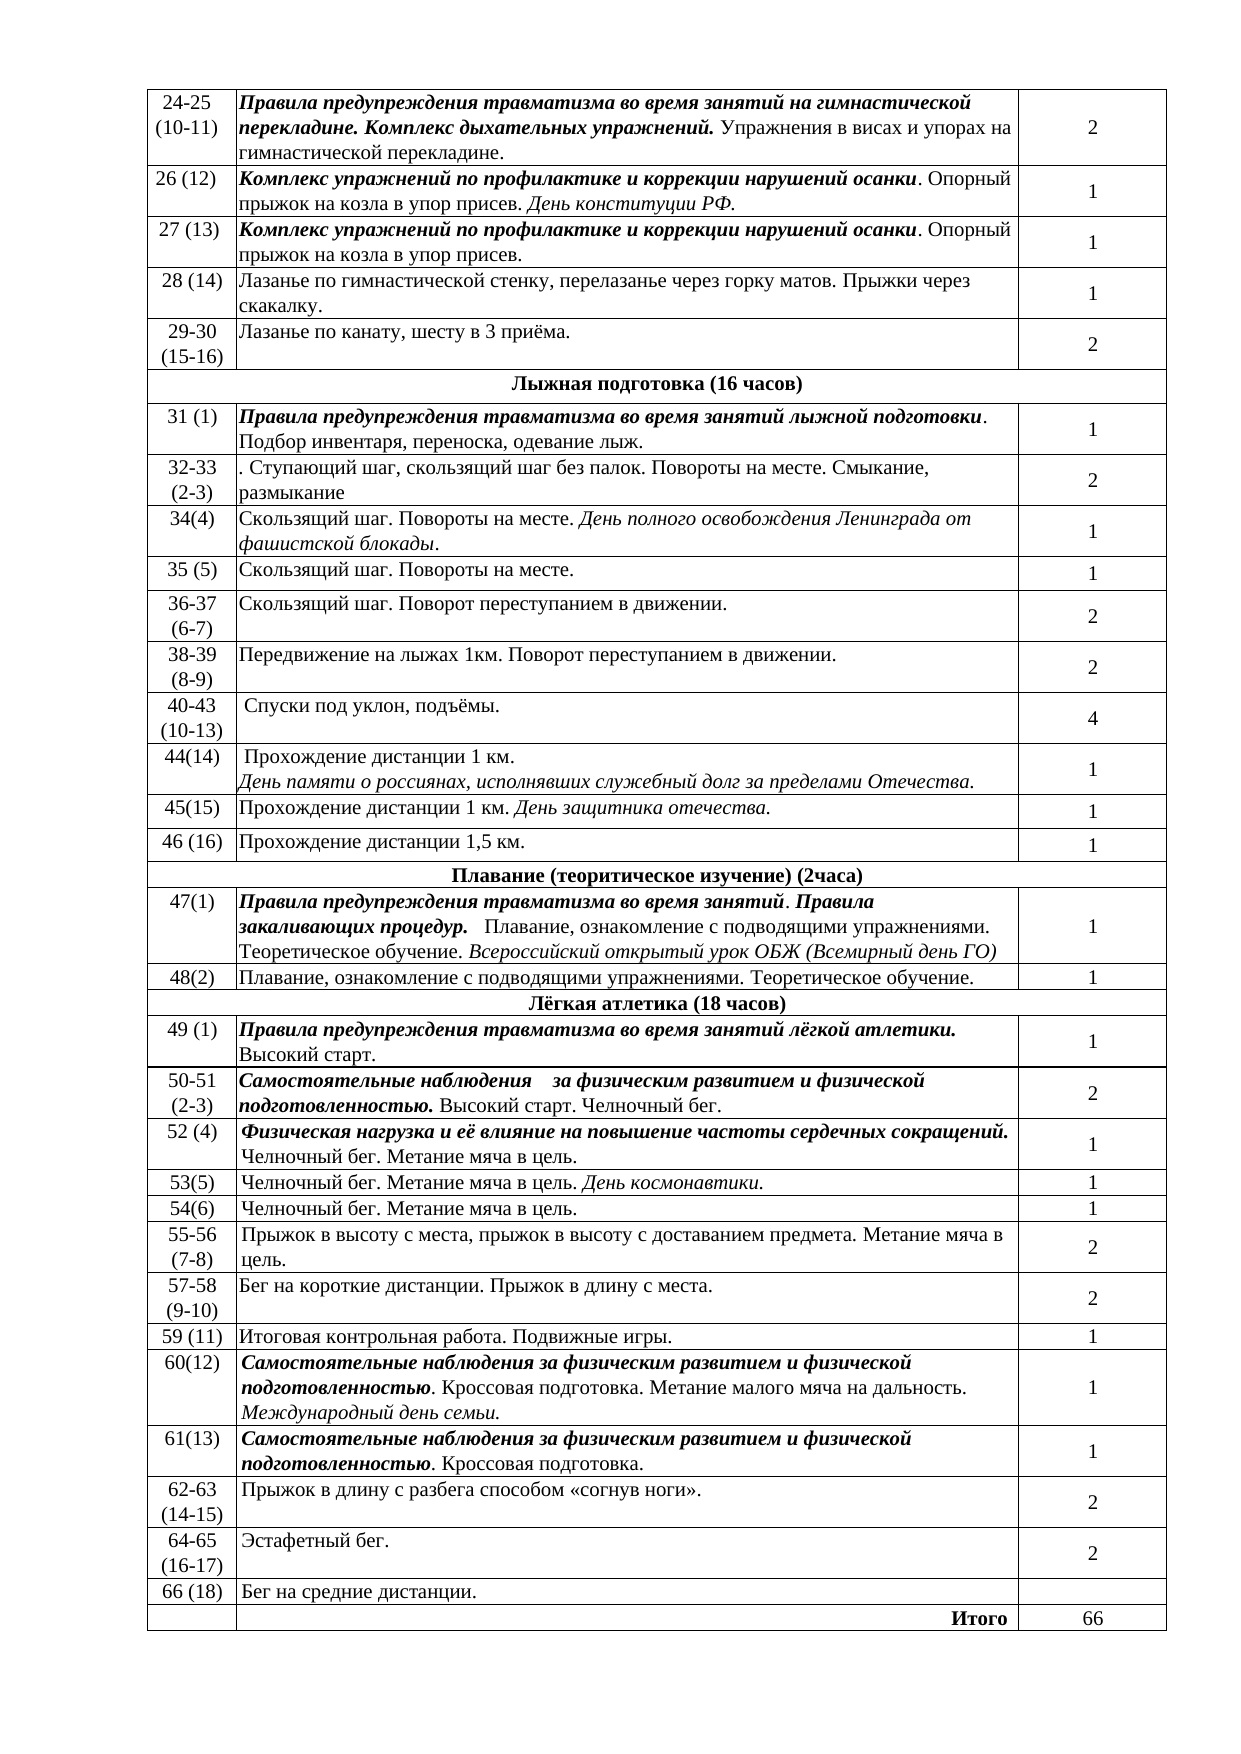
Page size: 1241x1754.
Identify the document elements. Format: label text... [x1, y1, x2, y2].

table_cell 57-58 (9-10) [148, 1273, 236, 1323]
table_cell Итоговая контрольная работа. Подвижные игры. [237, 1324, 1018, 1349]
table_cell Комплекс упражнений по профилактике и коррекции нарушений осанки. Опорный прыжок на козла в упор присев. День конституции РФ. [237, 166, 1018, 216]
table_cell Самостоятельные наблюдения за физическим развитием и физической подготовленностью. Кроссовая подготовка. [237, 1426, 1018, 1476]
table_cell 61(13) [148, 1426, 236, 1476]
table_cell 55-56 (7-8) [148, 1222, 236, 1272]
table_cell 54(6) [148, 1196, 236, 1221]
table_cell 46 (16) [148, 829, 236, 861]
table_cell Плавание, ознакомление с подводящими упражнениями. Теоретическое обучение. [237, 964, 1018, 989]
table_cell 48(2) [148, 964, 236, 989]
table_cell 2 [1019, 1477, 1166, 1527]
table_cell 26 (12) [148, 166, 236, 216]
table_cell Лёгкая атлетика (18 часов) [148, 990, 1166, 1015]
table_cell 59 (11) [148, 1324, 236, 1349]
table_cell 2 [1019, 1273, 1166, 1323]
table_cell Правила предупреждения травматизма во время занятий лёгкой атлетики. Высокий старт. [237, 1016, 1018, 1066]
table_cell 60(12) [148, 1350, 236, 1425]
table_cell Прохождение дистанции . [237, 829, 1018, 861]
table_cell 2 [1019, 591, 1166, 641]
table_cell 62-63 (14-15) [148, 1477, 236, 1527]
table_cell 2 [1019, 455, 1166, 505]
table_cell 1 [1019, 964, 1166, 989]
table_cell Самостоятельные наблюдения за физическим развитием и физической подготовленностью. Высокий старт. Челночный бег. [237, 1068, 1018, 1117]
table_cell Правила предупреждения травматизма во время занятий на гимнастической перекладине. Комплекс дыхательных упражнений. Упражнения в висах и упорах на гимнастической перекладине. [237, 90, 1018, 165]
table_cell 31 (1) [148, 404, 236, 454]
table_cell 44(14) [148, 744, 236, 794]
table_cell 1 [1019, 1426, 1166, 1476]
table_cell 53(5) [148, 1170, 236, 1194]
table_cell Скользящий шаг. Повороты на месте. [237, 557, 1018, 589]
table_cell Правила предупреждения травматизма во время занятий. Правила закаливающих процедур. Плавание, ознакомление с подводящими упражнениями. Теоретическое обучение. Всероссийский открытый урок ОБЖ (Всемирный день ГО) [237, 888, 1018, 963]
table_cell Спуски под уклон, подъёмы. [237, 693, 1018, 743]
table_cell Челночный бег. Метание мяча в цель. [237, 1196, 1018, 1221]
table_cell 28 (14) [148, 268, 236, 318]
table_cell 47(1) [148, 888, 236, 963]
table_cell [148, 1605, 236, 1630]
table_cell Физическая нагрузка и её влияние на повышение частоты сердечных сокращений. Челночный бег. Метание мяча в цель. [237, 1119, 1018, 1168]
table_cell 1 [1019, 166, 1166, 216]
table_cell 27 (13) [148, 217, 236, 267]
table_cell 1 [1019, 268, 1166, 318]
table_cell 1 [1019, 829, 1166, 861]
table_cell Передвижение на лыжах 1км. Поворот переступанием в движении. [237, 642, 1018, 692]
table_cell 1 [1019, 404, 1166, 454]
table_cell Бег на короткие дистанции. Прыжок в длину с места. [237, 1273, 1018, 1323]
table_cell 1 [1019, 1324, 1166, 1349]
table_cell Лазанье по канату, шесту в 3 приёма. [237, 319, 1018, 369]
table_cell Итого [237, 1605, 1018, 1630]
table_cell Самостоятельные наблюдения за физическим развитием и физической подготовленностью. Кроссовая подготовка. Метание малого мяча на дальность. Международный день семьи. [237, 1350, 1018, 1425]
table_cell 24-25 (10-11) [148, 90, 236, 165]
table_cell Скользящий шаг. Повороты на месте. День полного освобождения Ленинграда от фашистской блокады. [237, 506, 1018, 556]
table_cell Челночный бег. Метание мяча в цель. День космонавтики. [237, 1170, 1018, 1194]
table_cell 1 [1019, 1016, 1166, 1066]
table_cell 50-51 (2-3) [148, 1068, 236, 1117]
table_cell 40-43 (10-13) [148, 693, 236, 743]
table_cell 1 [1019, 1170, 1166, 1194]
table_cell 29-30 (15-16) [148, 319, 236, 369]
table_cell 1 [1019, 888, 1166, 963]
table_cell 52 (4) [148, 1119, 236, 1168]
table_cell Правила предупреждения травматизма во время занятий лыжной подготовки. Подбор инвентаря, переноска, одевание лыж. [237, 404, 1018, 454]
table_cell 32-33 (2-3) [148, 455, 236, 505]
table_cell 35 (5) [148, 557, 236, 589]
table_cell 2 [1019, 642, 1166, 692]
table_cell 66 [1019, 1605, 1166, 1630]
table_cell 4 [1019, 693, 1166, 743]
table_cell Прохождение дистанции . День защитника отечества. [237, 795, 1018, 827]
table_cell Прыжок в длину с разбега способом «согнув ноги». [237, 1477, 1018, 1527]
table_cell 2 [1019, 1222, 1166, 1272]
table_cell 1 [1019, 506, 1166, 556]
table_cell Лыжная подготовка (16 часов) [148, 370, 1166, 403]
table_cell 49 (1) [148, 1016, 236, 1066]
table_cell Скользящий шаг. Поворот переступанием в движении. [237, 591, 1018, 641]
table_cell 1 [1019, 1350, 1166, 1425]
table_cell 2 [1019, 1528, 1166, 1578]
table_cell [1019, 1579, 1166, 1604]
table_cell Прыжок в высоту с места, прыжок в высоту с доставанием предмета. Метание мяча в цель. [237, 1222, 1018, 1272]
table_cell . Ступающий шаг, скользящий шаг без палок. Повороты на месте. Смыкание, размыкание [237, 455, 1018, 505]
table_cell 1 [1019, 1196, 1166, 1221]
table_cell 64-65 (16-17) [148, 1528, 236, 1578]
table_cell 1 [1019, 557, 1166, 589]
table_cell 1 [1019, 795, 1166, 827]
table_cell 34(4) [148, 506, 236, 556]
table_cell 1 [1019, 744, 1166, 794]
table_cell 66 (18) [148, 1579, 236, 1604]
table_cell 2 [1019, 319, 1166, 369]
table_cell 1 [1019, 1119, 1166, 1168]
table_cell Бег на средние дистанции. [237, 1579, 1018, 1604]
table_cell 2 [1019, 90, 1166, 165]
table_cell 36-37 (6-7) [148, 591, 236, 641]
table_cell Прохождение дистанции . День памяти о россиянах, исполнявших служебный долг за пределами Отечества. [237, 744, 1018, 794]
table_cell Эстафетный бег. [237, 1528, 1018, 1578]
table_cell 2 [1019, 1068, 1166, 1117]
table_cell Комплекс упражнений по профилактике и коррекции нарушений осанки. Опорный прыжок на козла в упор присев. [237, 217, 1018, 267]
table_cell Плавание (теоритическое изучение) (2часа) [148, 862, 1166, 887]
table_cell 45(15) [148, 795, 236, 827]
table_cell 38-39 (8-9) [148, 642, 236, 692]
table_cell Лазанье по гимнастической стенку, перелазанье через горку матов. Прыжки через скакалку. [237, 268, 1018, 318]
table_cell 1 [1019, 217, 1166, 267]
